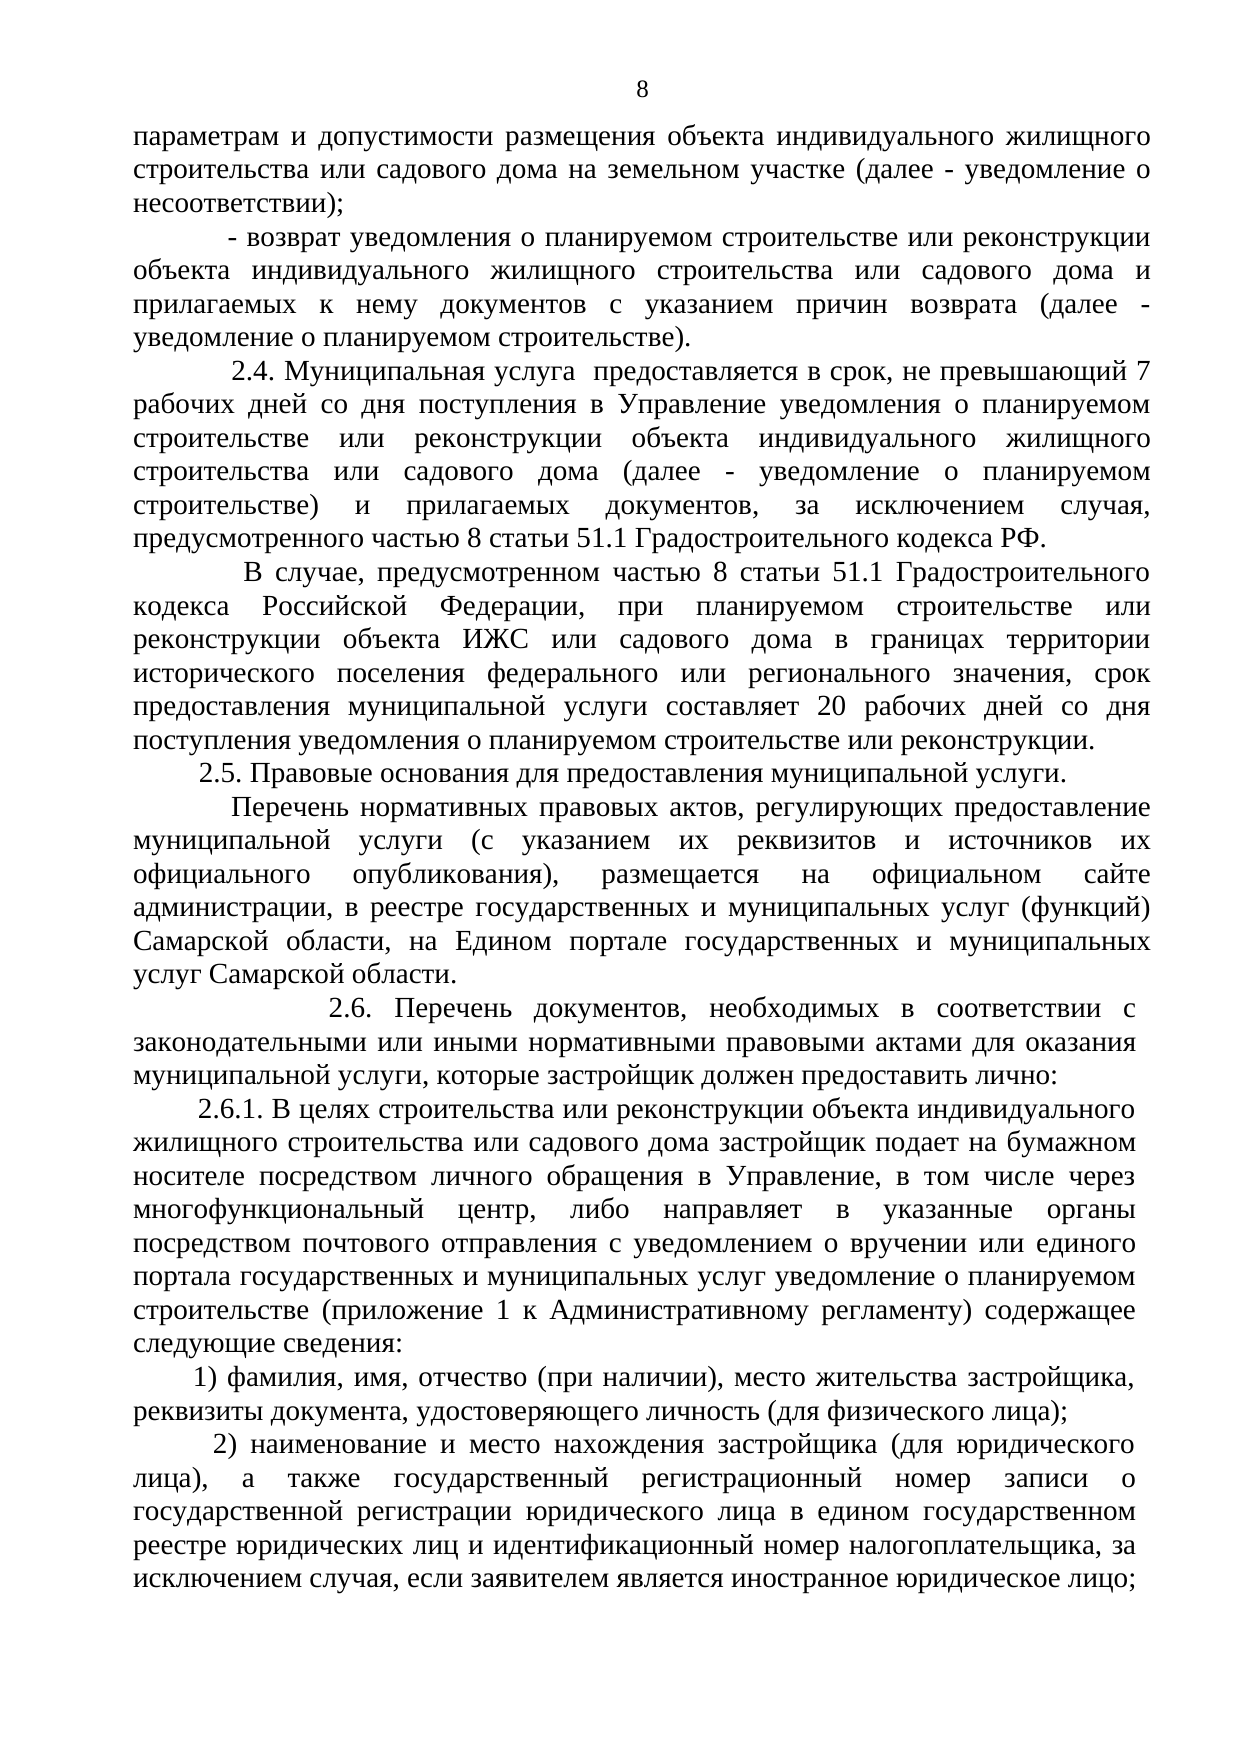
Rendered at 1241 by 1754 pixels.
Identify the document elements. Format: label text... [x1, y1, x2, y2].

text 2.4. Муниципальная услуга предоставляется в срок, не превышающий 7 рабочих дней со дня поступления в Управление уведомления о планируемом строительстве или реконструкции объекта индивидуального жилищного строительства или садового дома (далее - уведомление о планируемом строительстве) и прилагаемых документов, за исключением случая, предусмотренного частью 8 статьи 51.1 Градостроительного кодекса РФ. [133, 353, 1152, 554]
text 2.6. Перечень документов, необходимых в соответствии с законодательными или иными нормативными правовыми актами для оказания муниципальной услуги, которые застройщик должен предоставить лично: [133, 990, 1137, 1091]
text Перечень нормативных правовых актов, регулирующих предоставление муниципальной услуги (с указанием их реквизитов и источников их официального опубликования), размещается на официальном сайте администрации, в реестре государственных и муниципальных услуг (функций) Самарской области, на Едином портале государственных и муниципальных услуг Самарской области. [133, 789, 1152, 990]
text - возврат уведомления о планируемом строительстве или реконструкции объекта индивидуального жилищного строительства или садового дома и прилагаемых к нему документов с указанием причин возврата (далее - уведомление о планируемом строительстве). [133, 219, 1152, 353]
text В случае, предусмотренном частью 8 статьи 51.1 Градостроительного кодекса Российской Федерации, при планируемом строительстве или реконструкции объекта ИЖС или садового дома в границах территории исторического поселения федерального или регионального значения, срок предоставления муниципальной услуги составляет 20 рабочих дней со дня поступления уведомления о планируемом строительстве или реконструкции. [133, 554, 1152, 755]
text 2) наименование и место нахождения застройщика (для юридического лица), а также государственный регистрационный номер записи о государственной регистрации юридического лица в едином государственном реестре юридических лиц и идентификационный номер налогоплательщика, за исключением случая, если заявителем является иностранное юридическое лицо; [133, 1426, 1137, 1594]
text 2.6.1. В целях строительства или реконструкции объекта индивидуального жилищного строительства или садового дома застройщик подает на бумажном носителе посредством личного обращения в Управление, в том числе через многофункциональный центр, либо направляет в указанные органы посредством почтового отправления с уведомлением о вручении или единого портала государственных и муниципальных услуг уведомление о планируемом строительстве (приложение 1 к Административному регламенту) содержащее следующие сведения: [133, 1091, 1137, 1359]
text 1) фамилия, имя, отчество (при наличии), место жительства застройщика, реквизиты документа, удостоверяющего личность (для физического лица); [133, 1359, 1137, 1426]
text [133, 118, 1152, 219]
text 2.5. Правовые основания для предоставления муниципальной услуги. [133, 755, 1152, 789]
